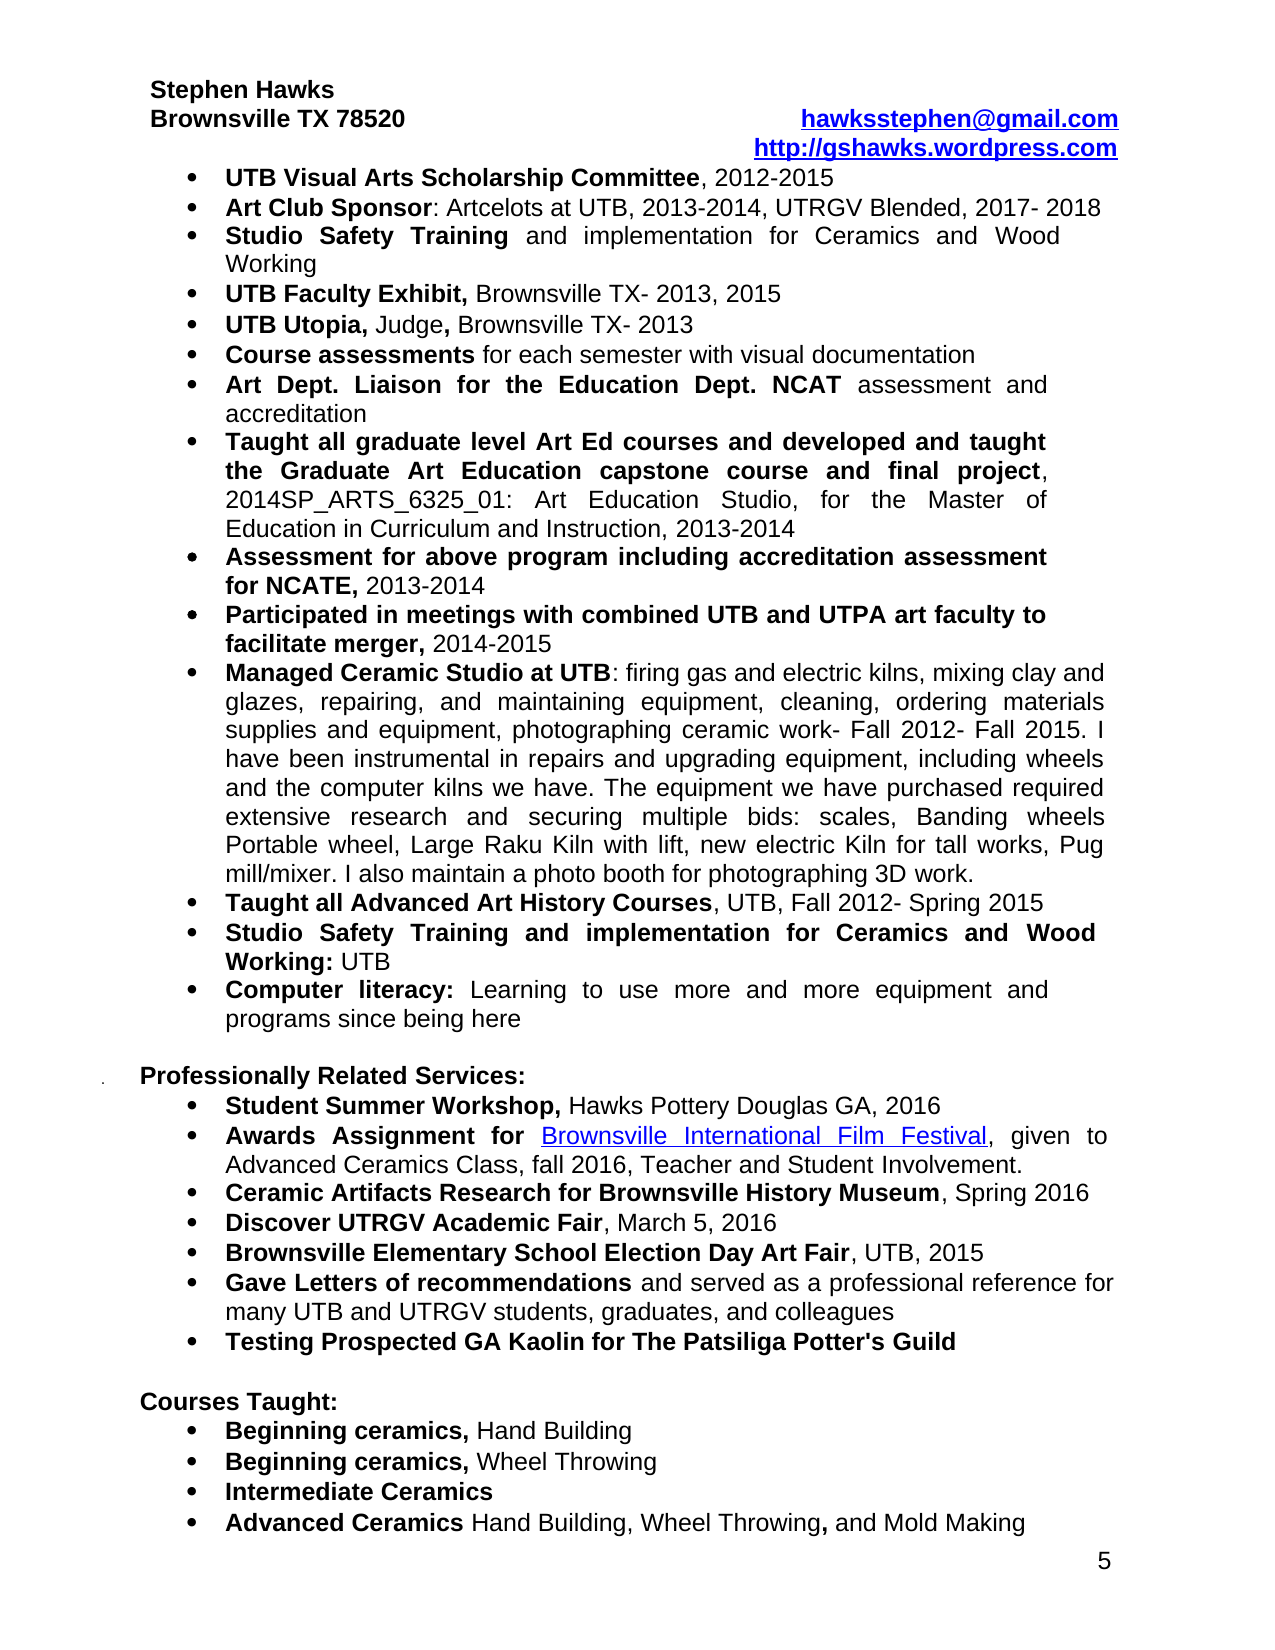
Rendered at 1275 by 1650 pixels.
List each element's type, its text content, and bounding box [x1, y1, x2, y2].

list Discover UTRGV Academic Fair, March 5, 2016 [188, 1207, 1137, 1238]
subtitle Professionally Related Services: [102, 1062, 1137, 1090]
list Beginning ceramics, Wheel Throwing [187, 1446, 1137, 1476]
subtitle Testing Prospected GA Kaolin for The Patsiliga Potter's Guild [188, 1326, 1137, 1356]
list UTB Utopia, Judge, Brownsville TX- 2013 [188, 309, 1137, 339]
list Participated in meetings with combined UTB and UTPA art faculty to facilitate merger, 2014-2015 [188, 600, 1048, 658]
list Beginning ceramics, Hand Building [187, 1415, 1137, 1446]
subtitle Intermediate Ceramics [187, 1476, 1137, 1507]
list Art Club Sponsor: Artcelots at UTB, 2013-2014, UTRGV Blended, 2017- 2018 [188, 193, 1115, 222]
subtitle Studio Safety Training and implementation for Ceramics and Wood Working: UTB [188, 918, 1096, 976]
subtitle Ceramic Artifacts Research for Brownsville History Museum, Spring 2016 [188, 1178, 1102, 1207]
list Gave Letters of recommendations and served as a professional reference for many UTB and UTRGV students, graduates, and colleagues [188, 1268, 1115, 1326]
list Awards Assignment for Brownsville International Film Festival, given to Advanced Ceramics Class, fall 2016, Teacher and Student Involvement. [188, 1121, 1108, 1178]
list Managed Ceramic Studio at UTB: firing gas and electric kilns, mixing clay and glazes, repairing, and maintaining equipment, cleaning, ordering materials supplies and equipment, photographing ceramic work- Fall 2012- Fall 2015. I have been instrumental in repairs and upgrading equipment, including wheels and the computer kilns we have. The equipment we have purchased required extensive research and securing multiple bids: scales, Banding wheels Portable wheel, Large Raku Kiln with lift, new electric Kiln for tall works, Pug mill/mixer. I also maintain a photo booth for photographing 3D work. [188, 658, 1106, 888]
list UTB Faculty Exhibit, Brownsville TX- 2013, 2015 [188, 278, 1137, 309]
list Taught all Advanced Art History Courses, UTB, Fall 2012- Spring 2015 [188, 888, 1137, 918]
list Computer literacy: Learning to use more and more equipment and programs since being here [188, 976, 1049, 1033]
list Art Dept. Liaison for the Education Dept. NCAT assessment and accreditation [188, 370, 1048, 427]
list Assessment for above program including accreditation assessment for NCATE, 2013-2014 [188, 542, 1048, 600]
subtitle Brownsville Elementary School Election Day Art Fair, UTB, 2015 [188, 1238, 1137, 1268]
subtitle Courses Taught: [139, 1386, 1137, 1415]
list Studio Safety Training and implementation for Ceramics and Wood Working [188, 222, 1060, 278]
list Course assessments for each semester with visual documentation [188, 339, 1137, 370]
list Advanced Ceramics Hand Building, Wheel Throwing, and Mold Making [187, 1507, 1137, 1537]
list UTB Visual Arts Scholarship Committee, 2012-2015 [188, 162, 1137, 193]
list Taught all graduate level Art Ed courses and developed and taught the Graduate Art Education capstone course and final project, 2014SP_ARTS_6325_01: Art Education Studio, for the Master of Education in Curriculum and Instruction, 2013-2014 [188, 427, 1048, 542]
list Student Summer Workshop, Hawks Pottery Douglas GA, 2016 [188, 1090, 1137, 1121]
